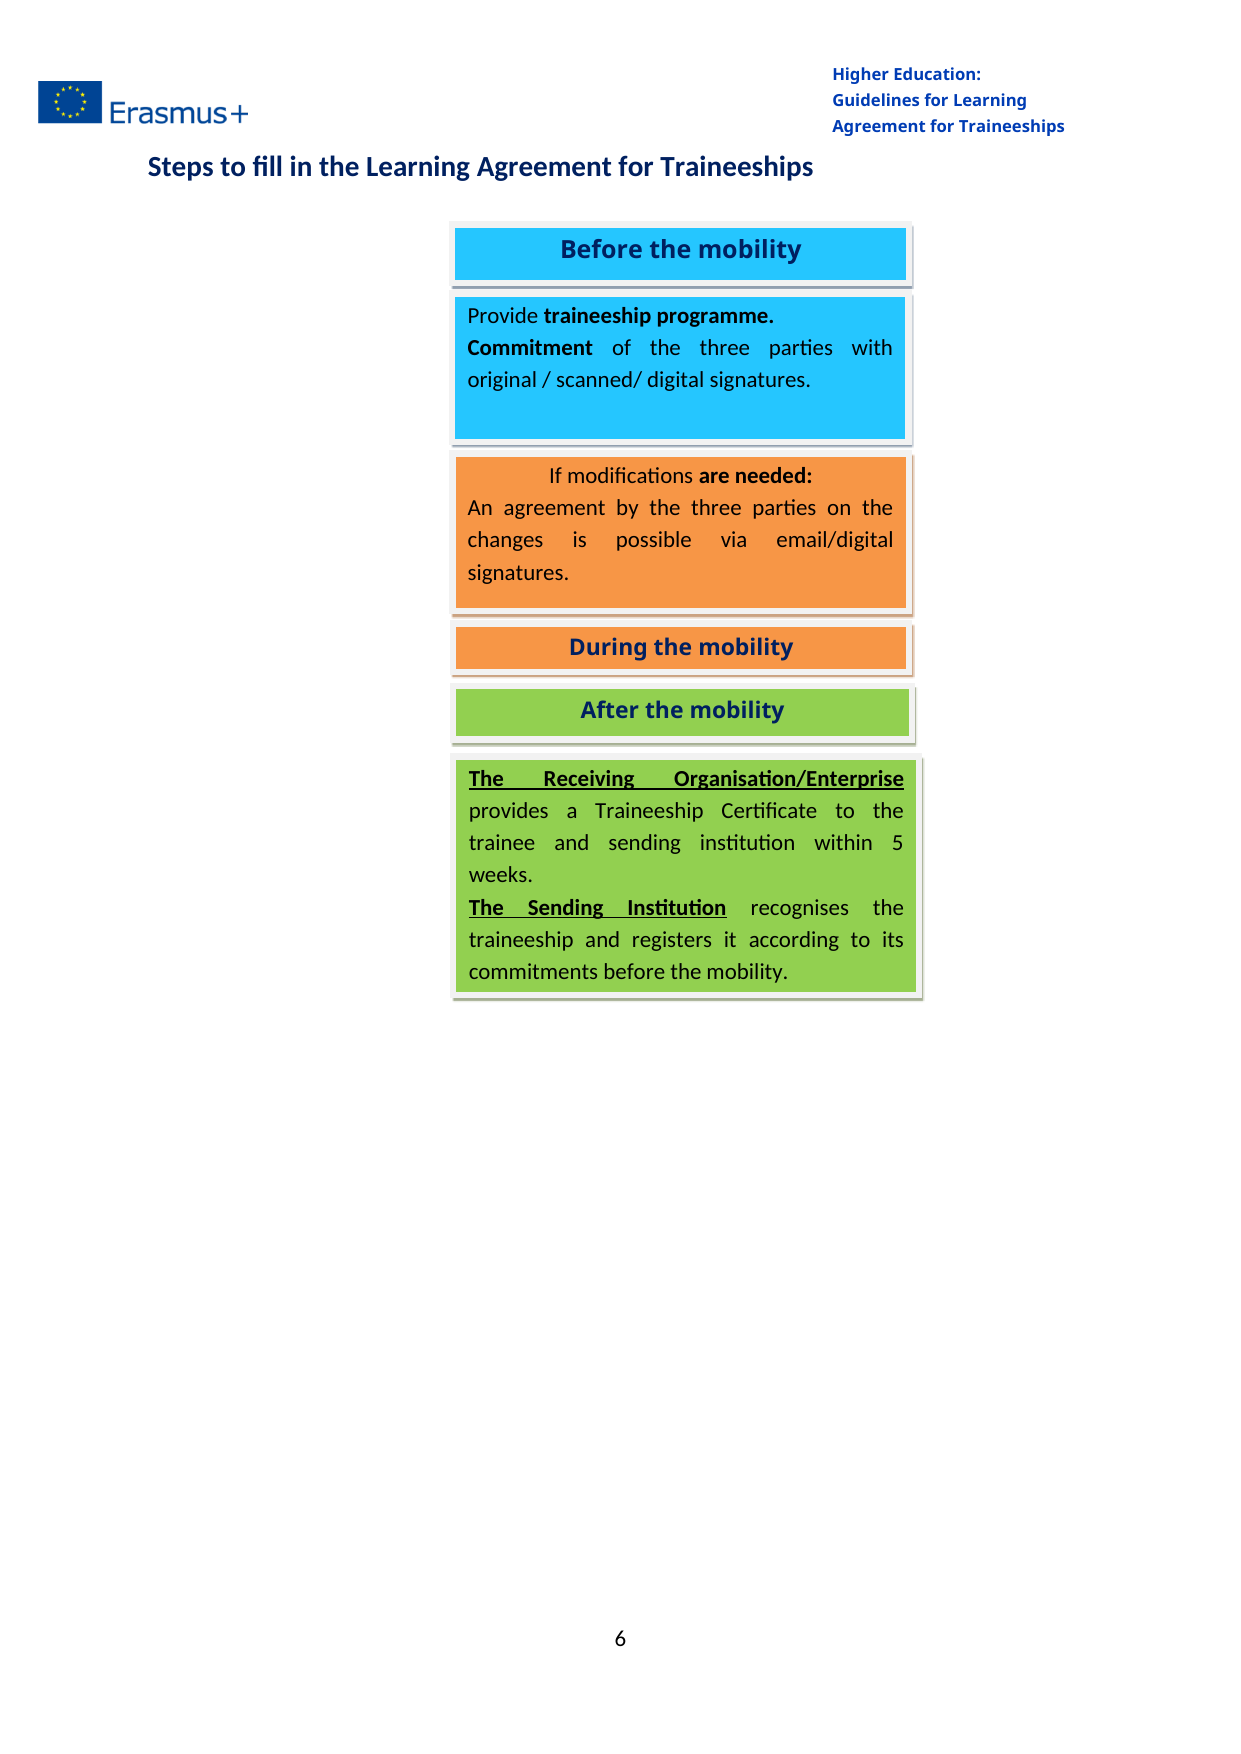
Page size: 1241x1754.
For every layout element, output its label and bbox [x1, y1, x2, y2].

picture [38, 81, 248, 124]
